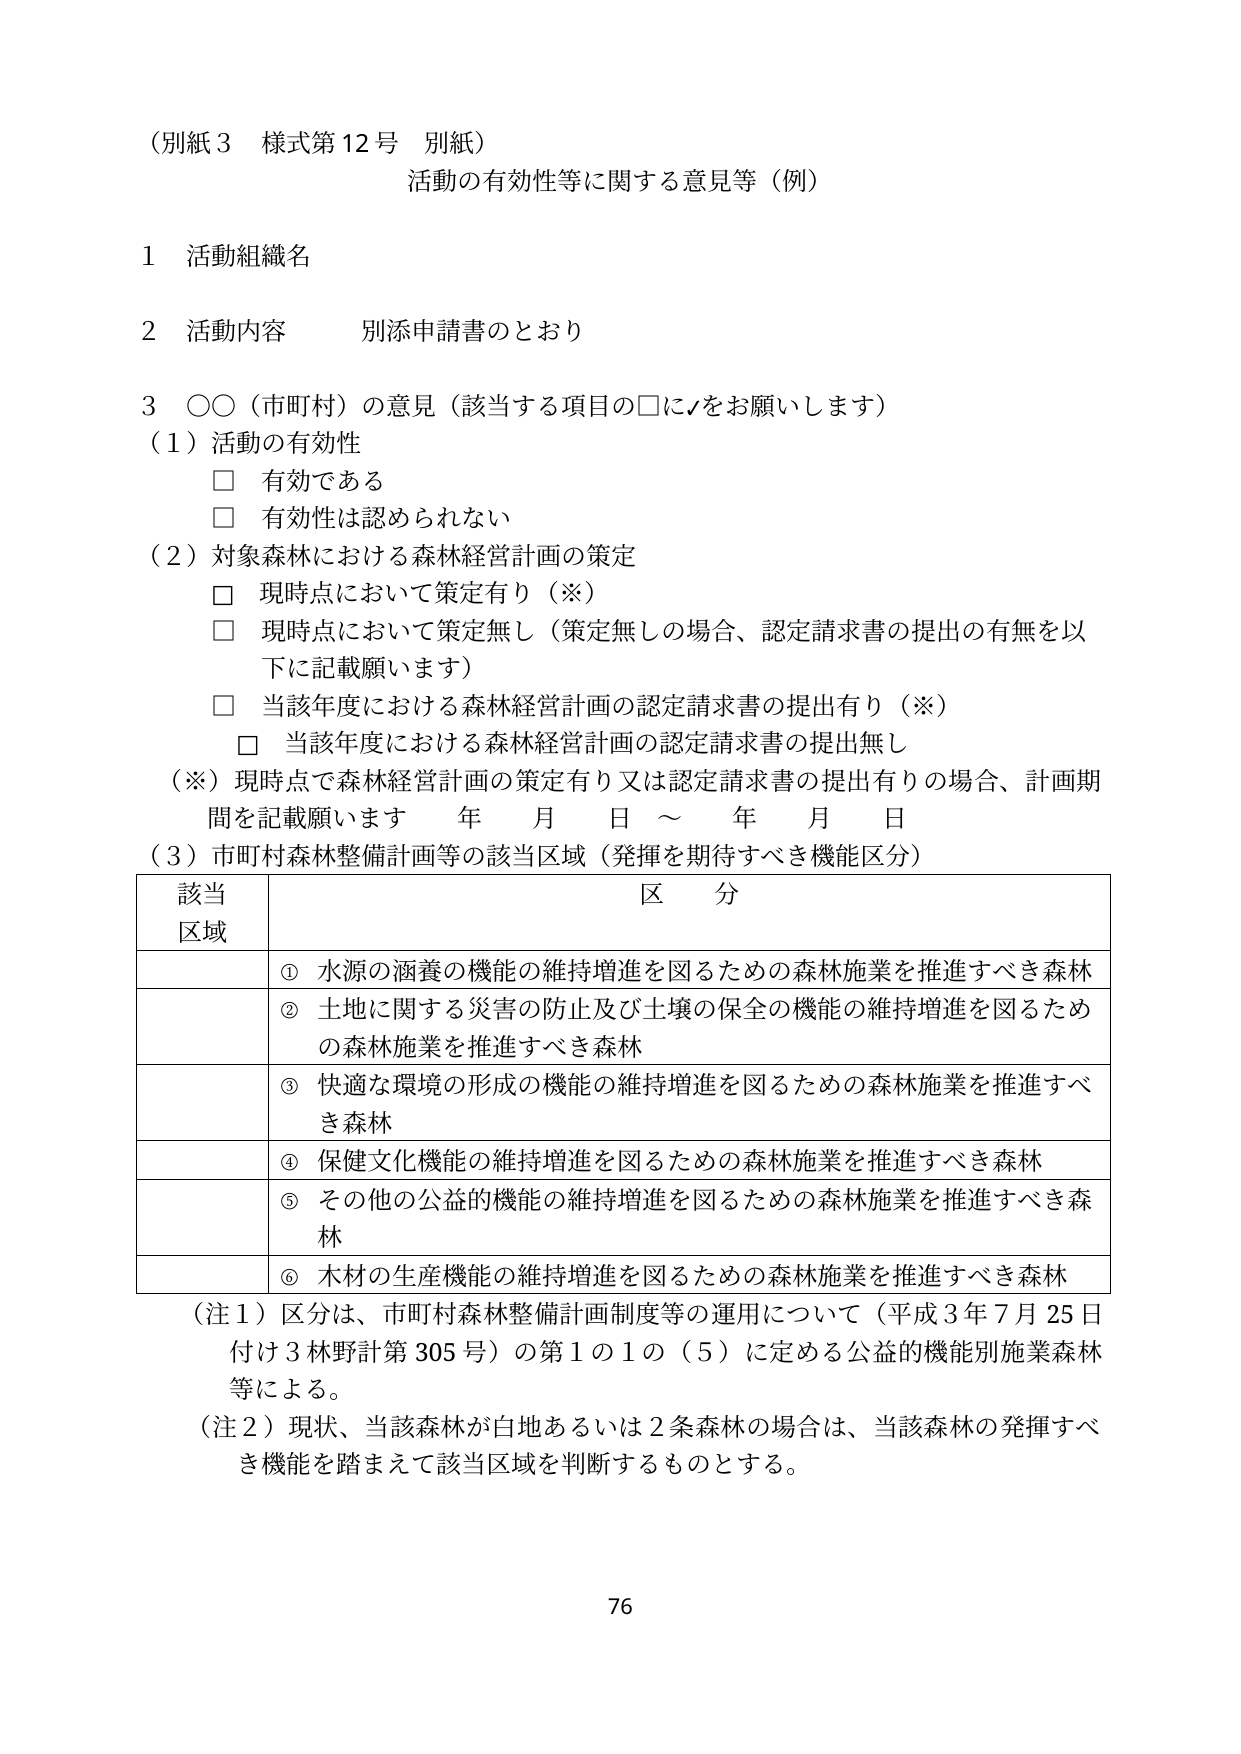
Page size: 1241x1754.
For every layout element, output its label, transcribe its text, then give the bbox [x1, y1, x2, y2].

table_header 該当 区域 [137, 875, 268, 949]
table_cell その他の公益的機能の維持増進を図るための森林施業を推進すべき森林 [269, 1180, 1110, 1255]
table_header 区 分 [269, 875, 1110, 949]
table_cell 木材の生産機能の維持増進を図るための森林施業を推進すべき森林 [269, 1256, 1110, 1293]
text □ 当該年度における森林経営計画の認定請求書の提出有り（※） [136, 686, 1104, 723]
text ２ 活動内容 別添申請書のとおり [136, 311, 1104, 348]
table_cell [137, 989, 268, 1064]
text （別紙３ 様式第12号 別紙） [136, 123, 1104, 161]
text 活動の有効性等に関する意見等（例） [136, 161, 1104, 198]
table_cell [137, 1180, 268, 1255]
text （２）対象森林における森林経営計画の策定 [136, 536, 1104, 573]
text １ 活動組織名 [136, 236, 1104, 273]
text □ 現時点において策定無し（策定無しの場合、認定請求書の提出の有無を以下に記載願います） [136, 611, 1104, 686]
text （３）市町村森林整備計画等の該当区域（発揮を期待すべき機能区分） [136, 836, 1104, 873]
text （注２）現状、当該森林が白地あるいは２条森林の場合は、当該森林の発揮すべき機能を踏まえて該当区域を判断するものとする。 [136, 1407, 1104, 1482]
text □ 現時点において策定有り（※） [136, 573, 1104, 611]
table_cell [137, 1141, 268, 1179]
text □ 当該年度における森林経営計画の認定請求書の提出無し [136, 723, 1104, 761]
table_cell [137, 951, 268, 988]
text ３ 〇〇（市町村）の意見（該当する項目の□に✔をお願いします） [136, 386, 1104, 423]
table_cell [137, 1256, 268, 1293]
table_cell 土地に関する災害の防止及び土壌の保全の機能の維持増進を図るための森林施業を推進すべき森林 [269, 989, 1110, 1064]
text （注１）区分は、市町村森林整備計画制度等の運用について（平成３年７月25日付け３林野計第305号）の第１の１の（５）に定める公益的機能別施業森林等による。 [179, 1294, 1104, 1407]
text □ 有効である [136, 461, 1104, 498]
table_cell 保健文化機能の維持増進を図るための森林施業を推進すべき森林 [269, 1141, 1110, 1179]
table_cell [137, 1065, 268, 1140]
table_cell 快適な環境の形成の機能の維持増進を図るための森林施業を推進すべき森林 [269, 1065, 1110, 1140]
text □ 有効性は認められない [136, 498, 1104, 536]
text （１）活動の有効性 [136, 423, 1104, 461]
table_cell 水源の涵養の機能の維持増進を図るための森林施業を推進すべき森林 [269, 951, 1110, 988]
text （※）現時点で森林経営計画の策定有り又は認定請求書の提出有りの場合、計画期間を記載願います 年 月 日 ～ 年 月 日 [158, 761, 1104, 836]
